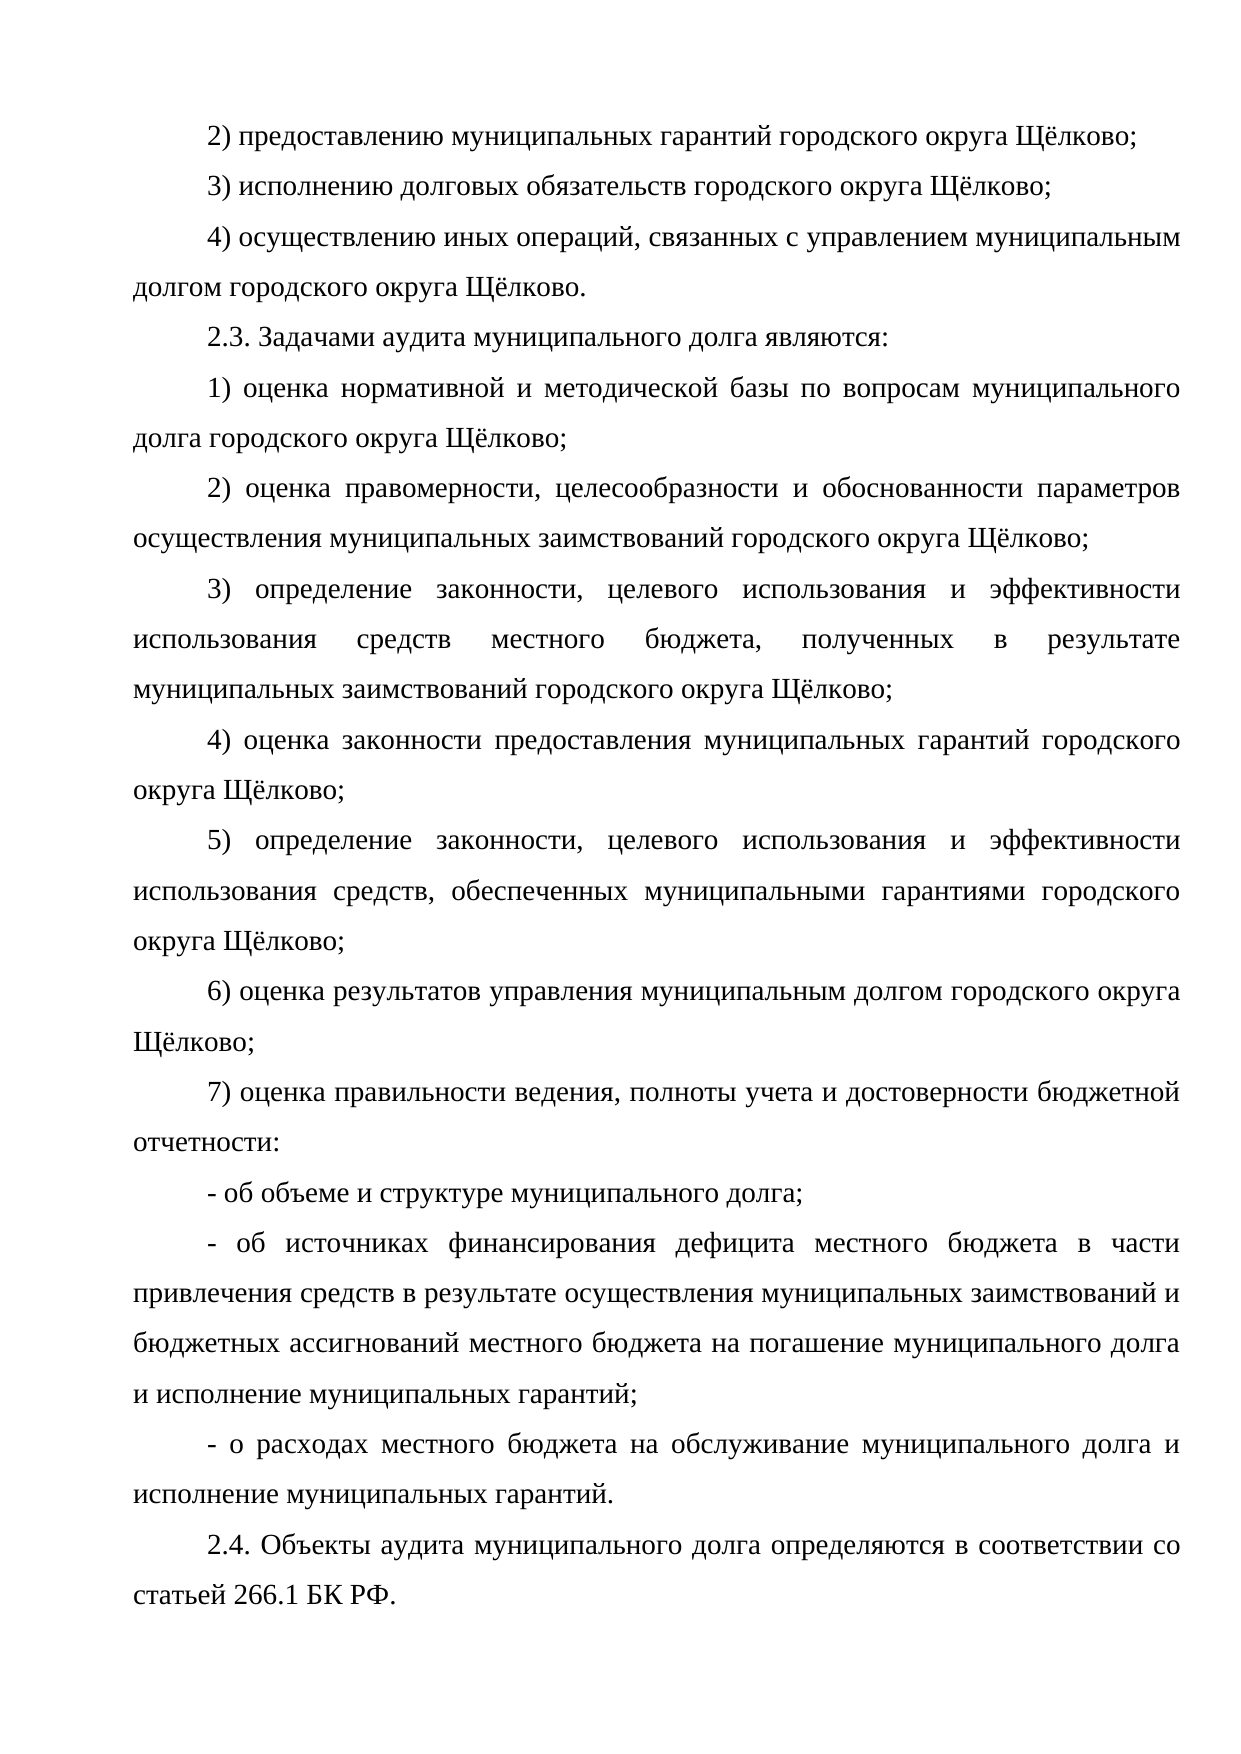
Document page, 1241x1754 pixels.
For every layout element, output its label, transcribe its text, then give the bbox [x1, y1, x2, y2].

text 2.4. Объекты аудита муниципального долга определяются в соответствии со статьей 266.1 БК РФ. [133, 1527, 1181, 1611]
text 5) определение законности, целевого использования и эффективности использования средств, обеспеченных муниципальными гарантиями городского округа Щёлково; [133, 822, 1181, 957]
text - об объеме и структуре муниципального долга; [133, 1175, 1181, 1208]
text 1) оценка нормативной и методической базы по вопросам муниципального долга городского округа Щёлково; [133, 370, 1181, 453]
text - о расходах местного бюджета на обслуживание муниципального долга и исполнение муниципальных гарантий. [133, 1426, 1181, 1510]
text 2) оценка правомерности, целесообразности и обоснованности параметров осуществления муниципальных заимствований городского округа Щёлково; [133, 470, 1181, 554]
text 2.3. Задачами аудита муниципального долга являются: [133, 319, 1181, 353]
text 3) исполнению долговых обязательств городского округа Щёлково; [133, 168, 1181, 202]
text 6) оценка результатов управления муниципальным долгом городского округа Щёлково; [133, 973, 1181, 1057]
text - об источниках финансирования дефицита местного бюджета в части привлечения средств в результате осуществления муниципальных заимствований и бюджетных ассигнований местного бюджета на погашение муниципального долга и исполнение муниципальных гарантий; [133, 1225, 1181, 1409]
text 2) предоставлению муниципальных гарантий городского округа Щёлково; [133, 118, 1181, 152]
text 4) осуществлению иных операций, связанных с управлением муниципальным долгом городского округа Щёлково. [133, 219, 1181, 303]
text 7) оценка правильности ведения, полноты учета и достоверности бюджетной отчетности: [133, 1074, 1181, 1158]
text 4) оценка законности предоставления муниципальных гарантий городского округа Щёлково; [133, 722, 1181, 806]
text 3) определение законности, целевого использования и эффективности использования средств местного бюджета, полученных в результате муниципальных заимствований городского округа Щёлково; [133, 571, 1181, 705]
